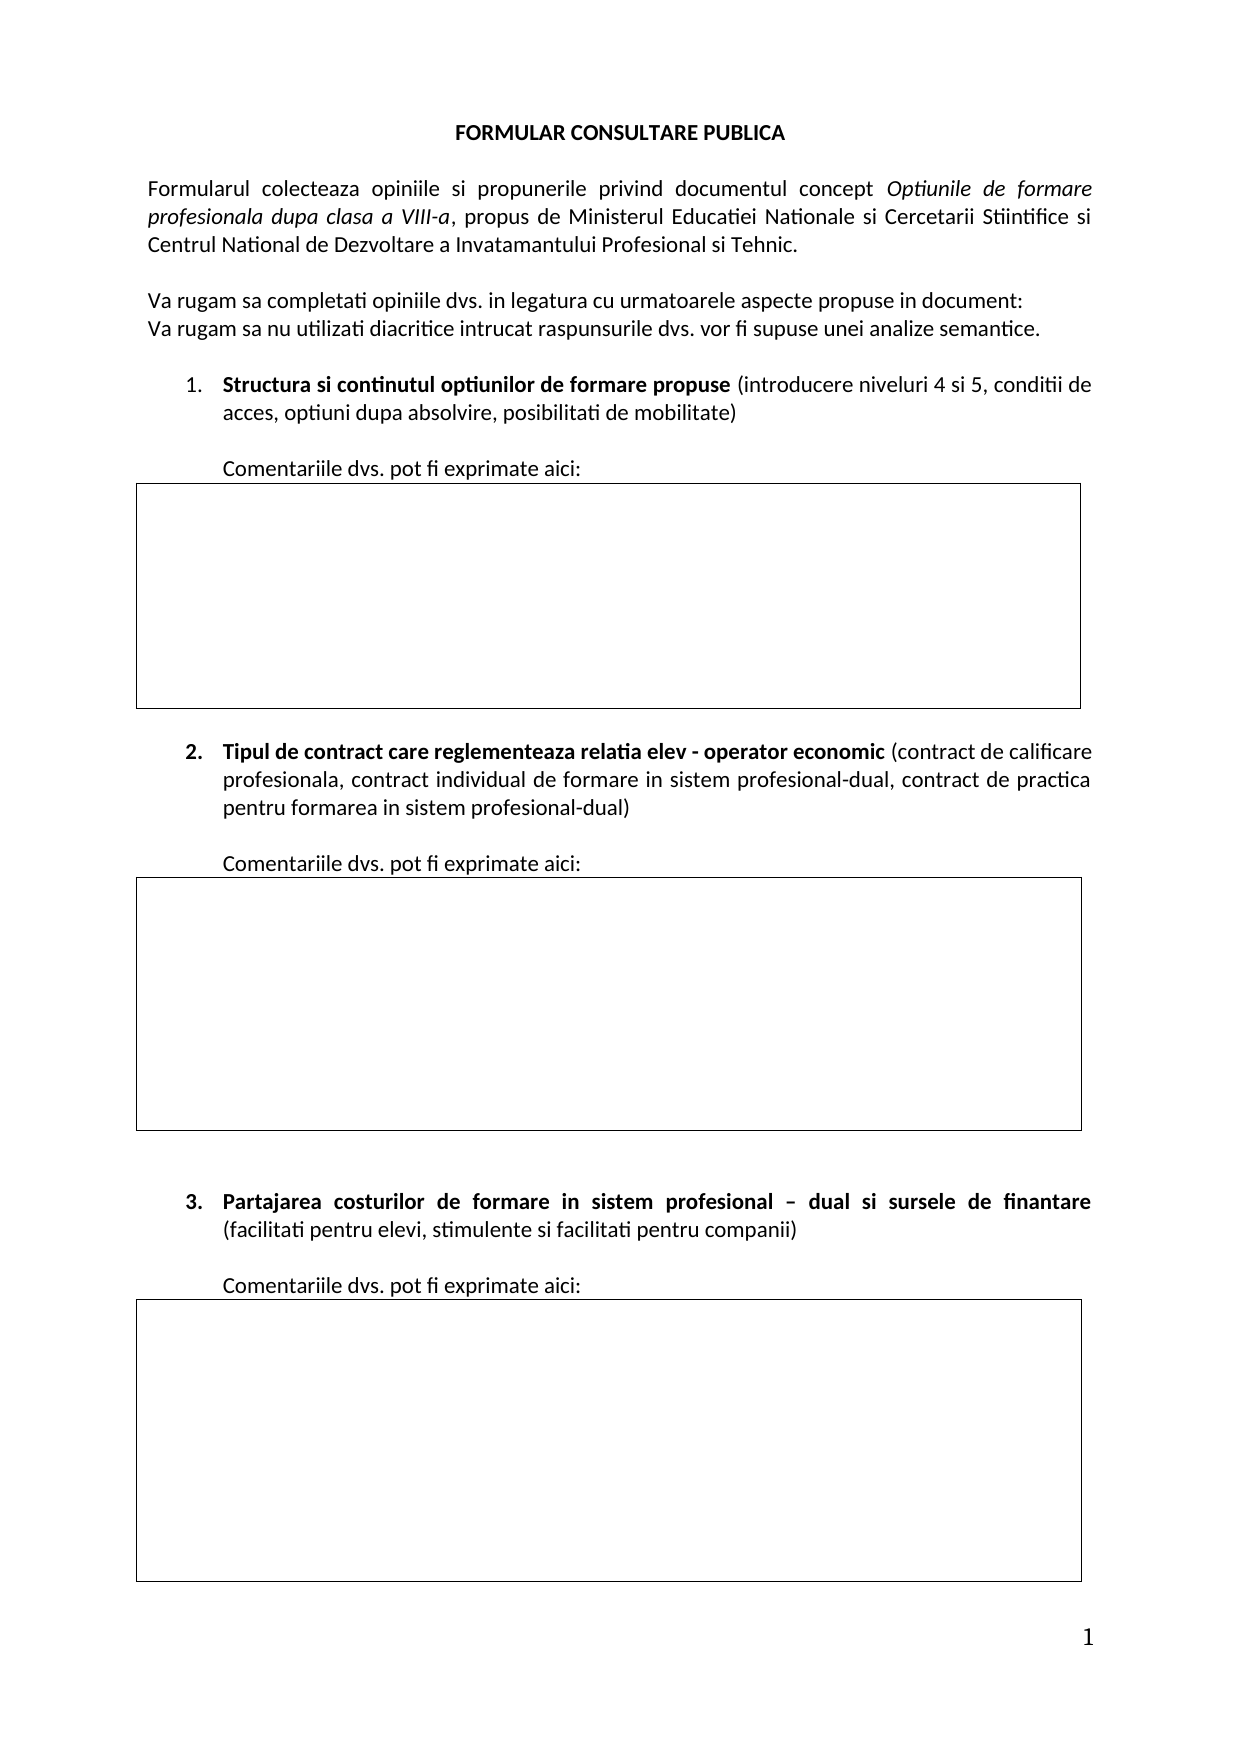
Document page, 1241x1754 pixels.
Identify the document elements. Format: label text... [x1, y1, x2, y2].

text FORMULAR CONSULTARE PUBLICA [148, 118, 1093, 146]
list Partajarea costurilor de formare in sistem profesional – dual si sursele de finantare (facilitati pentru elevi, stimulente si facilitati pentru companii) [185, 1187, 1093, 1243]
text Formularul colecteaza opiniile si propunerile privind documentul concept Optiunile de formare profesionala dupa clasa a VIII-a, propus de Ministerul Educatiei Nationale si Cercetarii Stiintifice si Centrul National de Dezvoltare a Invatamantului Profesional si Tehnic. [148, 174, 1093, 258]
list Tipul de contract care reglementeaza relatia elev - operator economic (contract de calificare profesionala, contract individual de formare in sistem profesional-dual, contract de practica pentru formarea in sistem profesional-dual) [185, 737, 1093, 821]
table_header [137, 878, 1081, 1130]
table_header [137, 1300, 1081, 1581]
text Va rugam sa nu utilizati diacritice intrucat raspunsurile dvs. vor fi supuse unei analize semantice. [148, 314, 1093, 342]
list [223, 1271, 1093, 1299]
list Comentariile dvs. pot fi exprimate aici: [223, 454, 1093, 482]
list Structura si continutul optiunilor de formare propuse (introducere niveluri 4 si 5, conditii de acces, optiuni dupa absolvire, posibilitati de mobilitate) [185, 370, 1093, 426]
list Comentariile dvs. pot fi exprimate aici: [223, 849, 1093, 877]
text Va rugam sa completati opiniile dvs. in legatura cu urmatoarele aspecte propuse in document: [148, 286, 1093, 314]
table_header [137, 484, 1080, 708]
